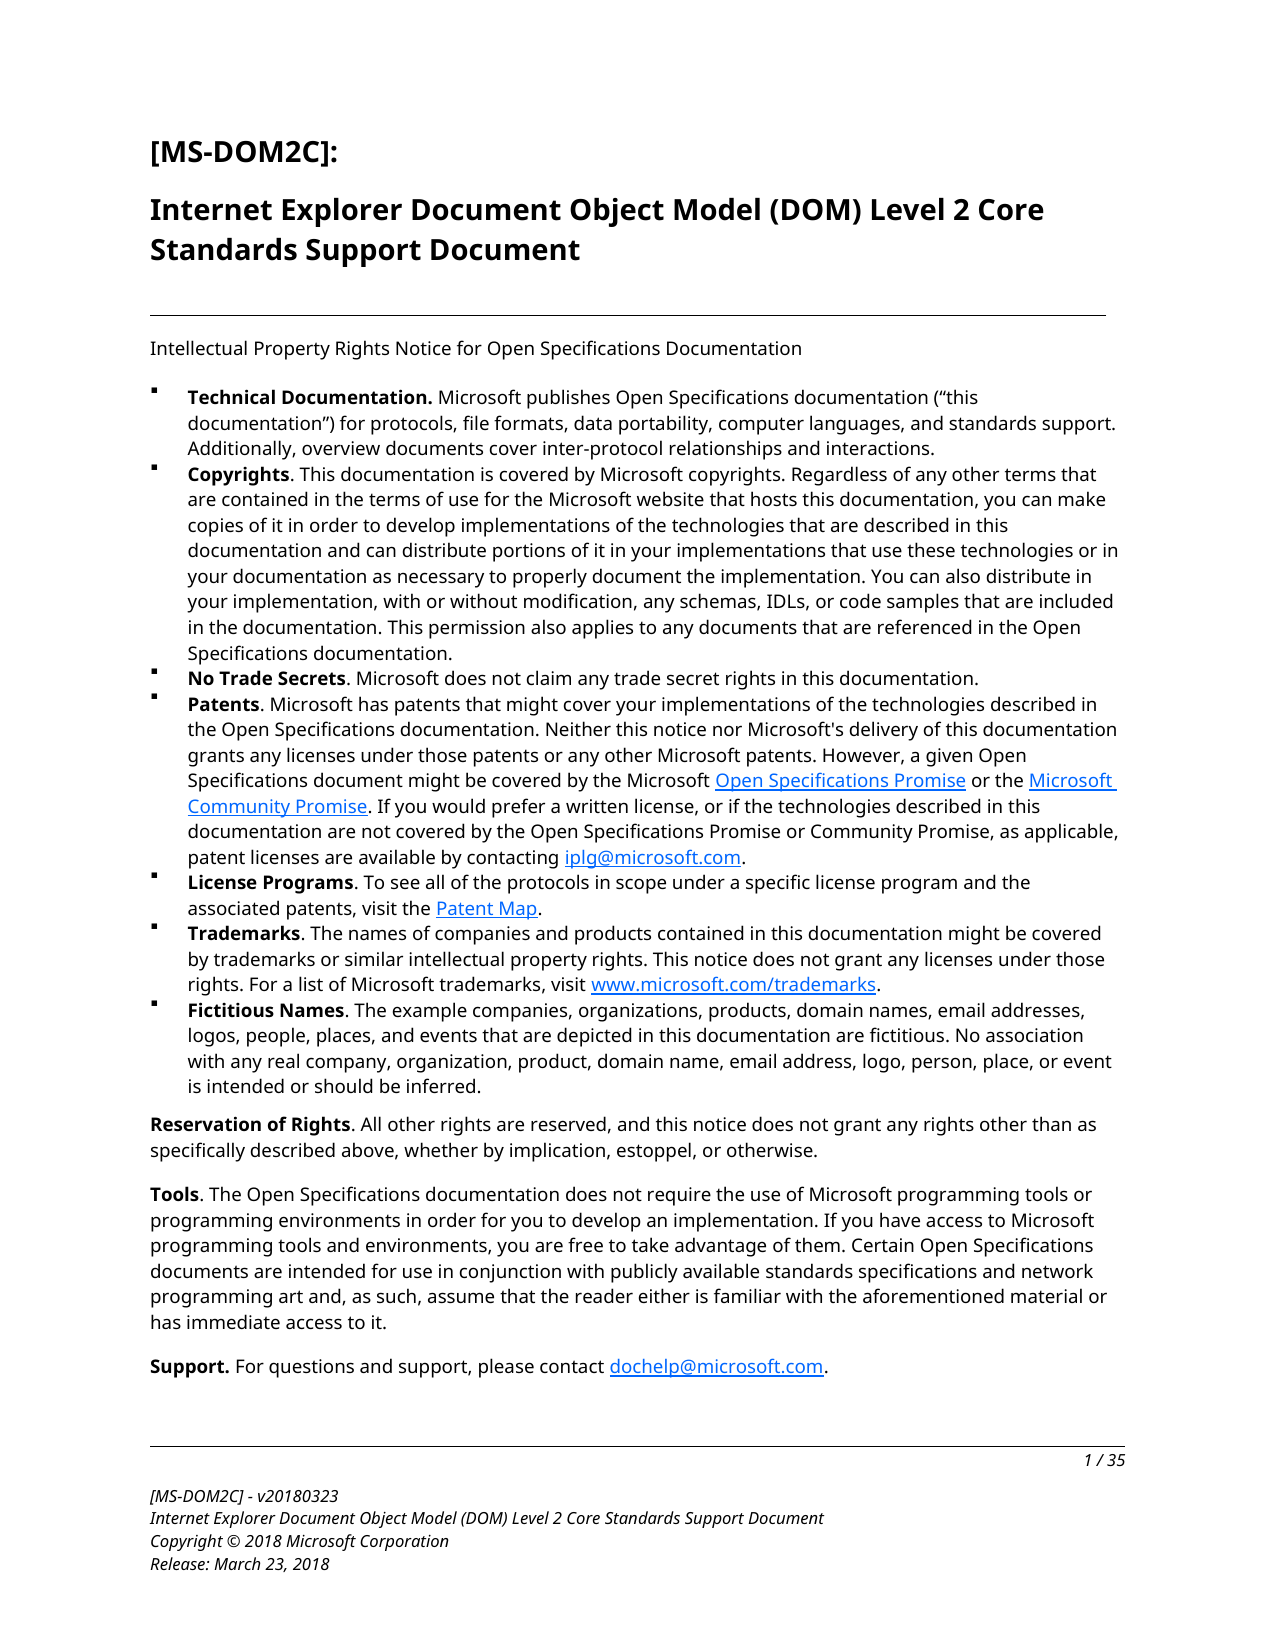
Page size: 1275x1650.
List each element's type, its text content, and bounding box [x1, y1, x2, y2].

text Tools. The Open Specifications documentation does not require the use of Microsoft programming tools or programming environments in order for you to develop an implementation. If you have access to Microsoft programming tools and environments, you are free to take advantage of them. Certain Open Specifications documents are intended for use in conjunction with publicly available standards specifications and network programming art and, as such, assume that the reader either is familiar with the aforementioned material or has immediate access to it. [150, 1181, 1125, 1334]
list Technical Documentation. Microsoft publishes Open Specifications documentation (“this documentation”) for protocols, file formats, data portability, computer languages, and standards support. Additionally, overview documents cover inter-protocol relationships and interactions. [150, 384, 1125, 461]
text Internet Explorer Document Object Model (DOM) Level 2 Core Standards Support Document [150, 190, 1125, 269]
list License Programs. To see all of the protocols in scope under a specific license program and the associated patents, visit the Patent Map. [150, 869, 1125, 921]
list Trademarks. The names of companies and products contained in this documentation might be covered by trademarks or similar intellectual property rights. This notice does not grant any licenses under those rights. For a list of Microsoft trademarks, visit www.microsoft.com/trademarks. [150, 921, 1125, 997]
text Support. For questions and support, please contact dochelp@microsoft.com. [150, 1353, 1125, 1379]
list Patents. Microsoft has patents that might cover your implementations of the technologies described in the Open Specifications documentation. Neither this notice nor Microsoft's delivery of this documentation grants any licenses under those patents or any other Microsoft patents. However, a given Open Specifications document might be covered by the Microsoft Open Specifications Promise or the Microsoft Community Promise. If you would prefer a written license, or if the technologies described in this documentation are not covered by the Open Specifications Promise or Community Promise, as applicable, patent licenses are available by contacting iplg@microsoft.com. [150, 691, 1125, 869]
text Reservation of Rights. All other rights are reserved, and this notice does not grant any rights other than as specifically described above, whether by implication, estoppel, or otherwise. [150, 1112, 1125, 1163]
list Fictitious Names. The example companies, organizations, products, domain names, email addresses, logos, people, places, and events that are depicted in this documentation are fictitious. No association with any real company, organization, product, domain name, email address, logo, person, place, or event is intended or should be inferred. [150, 997, 1125, 1099]
list No Trade Secrets. Microsoft does not claim any trade secret rights in this documentation. [150, 665, 1125, 691]
text [MS-DOM2C]: [150, 131, 1125, 171]
list Copyrights. This documentation is covered by Microsoft copyrights. Regardless of any other terms that are contained in the terms of use for the Microsoft website that hosts this documentation, you can make copies of it in order to develop implementations of the technologies that are described in this documentation and can distribute portions of it in your implementations that use these technologies or in your documentation as necessary to properly document the implementation. You can also distribute in your implementation, with or without modification, any schemas, IDLs, or code samples that are included in the documentation. This permission also applies to any documents that are referenced in the Open Specifications documentation. [150, 461, 1125, 665]
text Intellectual Property Rights Notice for Open Specifications Documentation [150, 335, 1125, 361]
